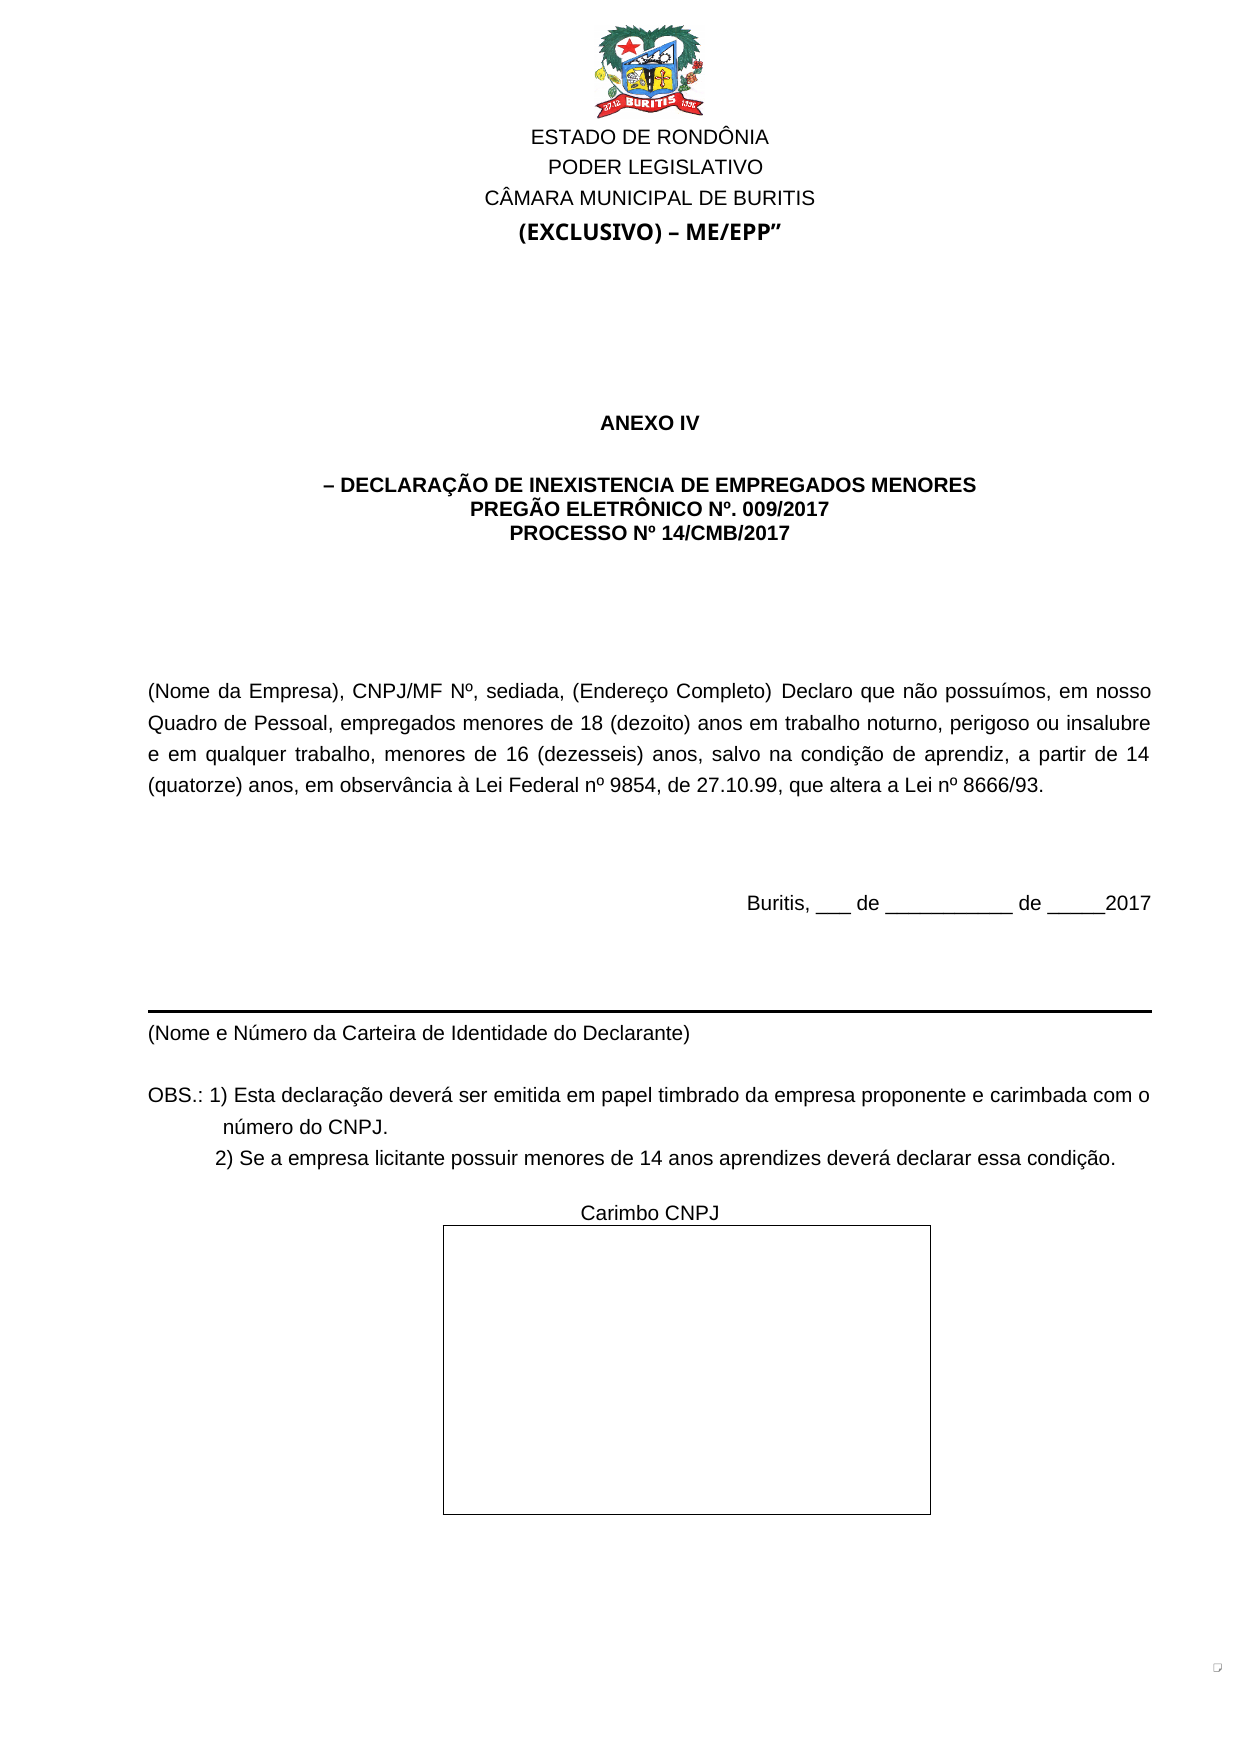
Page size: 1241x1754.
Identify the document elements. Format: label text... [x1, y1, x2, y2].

text (Nome e Número da Carteira de Identidade do Declarante) [148, 1013, 1152, 1045]
text PROCESSO Nº 14/CMB/2017 [148, 521, 1152, 545]
table_header [444, 1226, 930, 1514]
text Buritis, ___ de ___________ de _____2017 [192, 891, 1152, 914]
text (Nome da Empresa), CNPJ/MF Nº, sediada, (Endereço Completo) Declaro que não possuímos, em nosso Quadro de Pessoal, empregados menores de 18 (dezoito) anos em trabalho noturno, perigoso ou insalubre e em qualquer trabalho, menores de 16 (dezesseis) anos, salvo na condição de aprendiz, a partir de 14 (quatorze) anos, em observância à Lei Federal nº 9854, de 27.10.99, que altera a Lei nº 8666/93. [148, 672, 1152, 797]
text OBS.: 1) Esta declaração deverá ser emitida em papel timbrado da empresa proponente e carimbada com o número do CNPJ. [148, 1076, 1152, 1138]
text 2) Se a empresa licitante possuir menores de 14 anos aprendizes deverá declarar essa condição. [215, 1138, 1152, 1170]
text Carimbo CNPJ [148, 1201, 1152, 1225]
text PREGÃO ELETRÔNICO Nº. 009/2017 [148, 497, 1152, 521]
text – DECLARAÇÃO DE INEXISTENCIA DE EMPREGADOS MENORES [148, 466, 1152, 497]
picture [594, 25, 706, 119]
text ANEXO IV [148, 403, 1152, 434]
